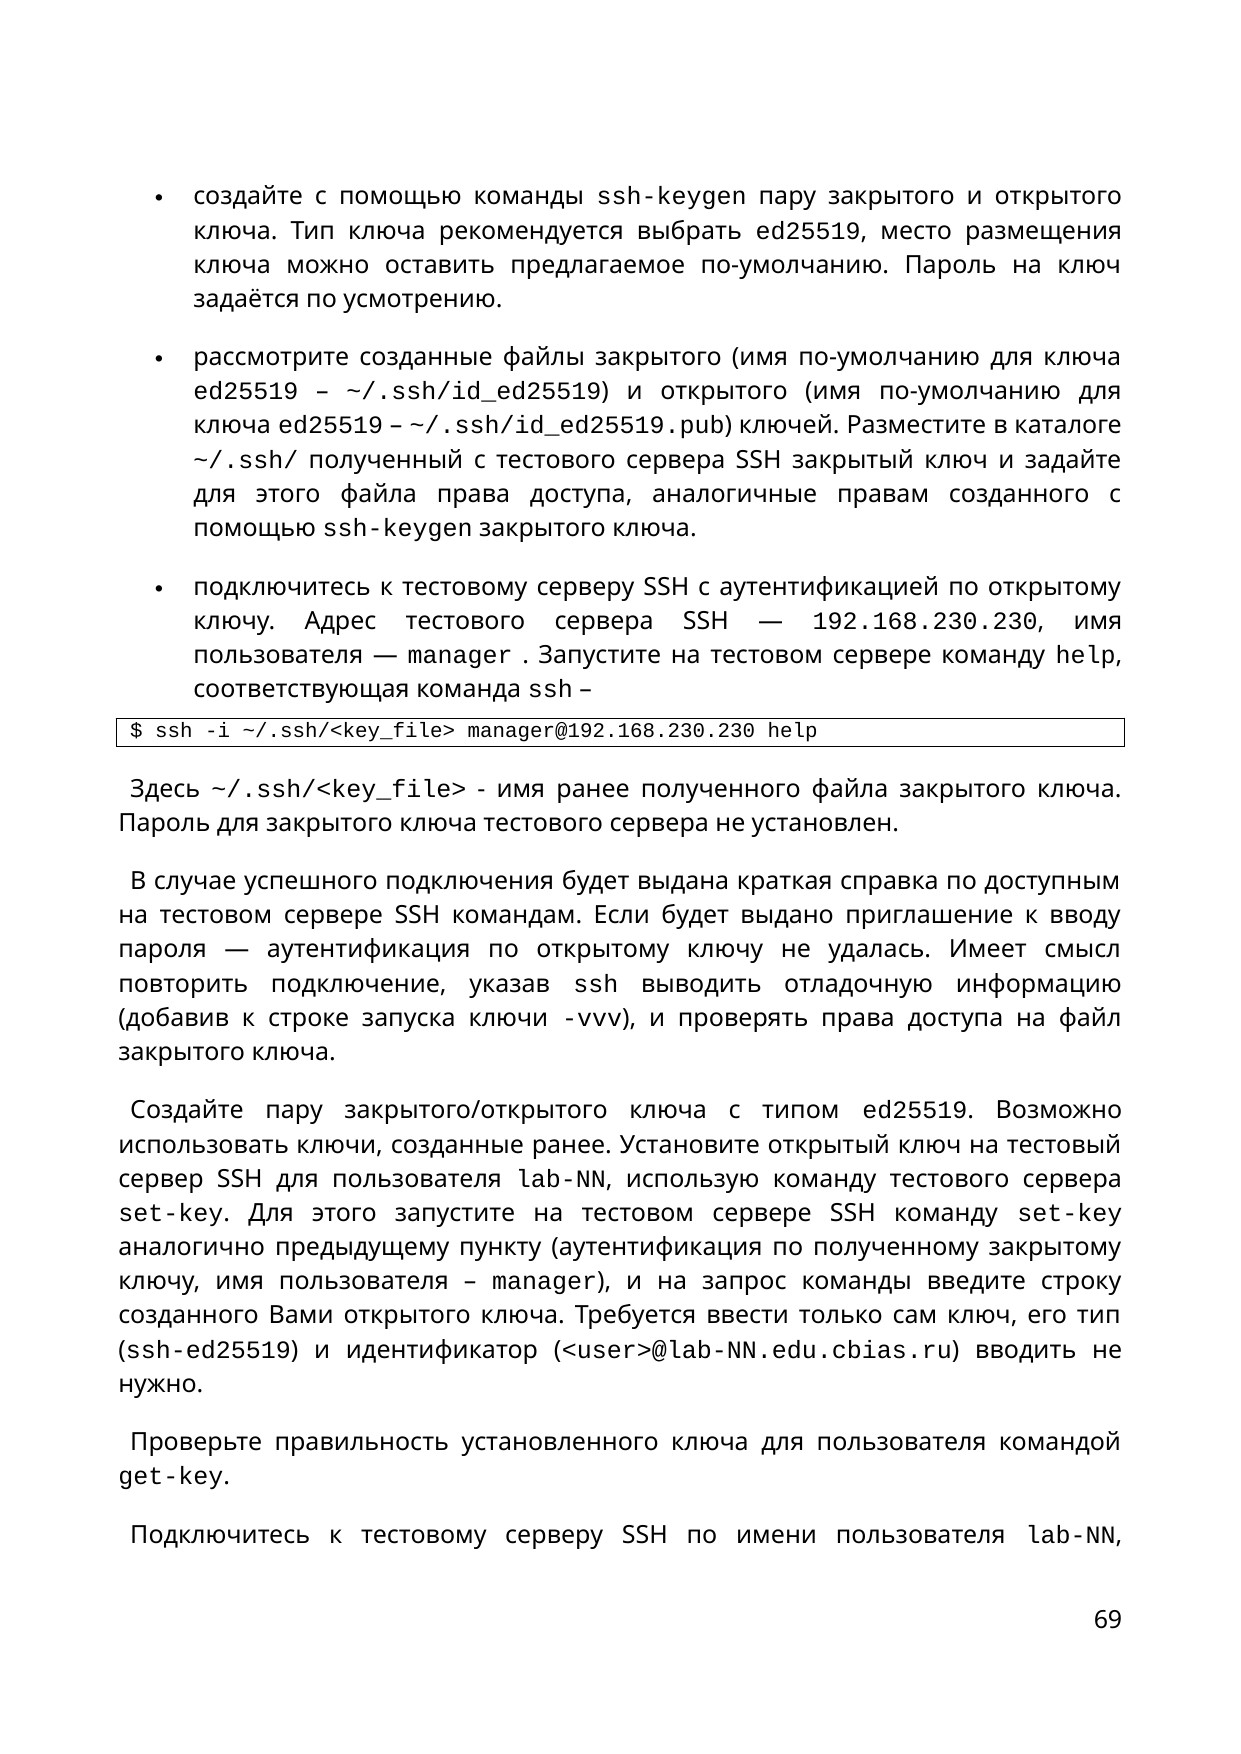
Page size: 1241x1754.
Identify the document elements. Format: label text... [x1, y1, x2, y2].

list создайте с помощью команды ssh-keygen пару закрытого и открытого ключа. Тип ключа рекомендуется выбрать ed25519, место размещения ключа можно оставить предлагаемое по-умолчанию. Пароль на ключ задаётся по усмотрению. [156, 178, 1122, 315]
text $ ssh -i ~/.ssh/<key_file> manager@192.168.230.230 help [117, 719, 1124, 746]
list рассмотрите созданные файлы закрытого (имя по-умолчанию для ключа ed25519 – ~/.ssh/id_ed25519) и открытого (имя по-умолчанию для ключа ed25519 – ~/.ssh/id_ed25519.pub) ключей. Разместите в каталоге ~/.ssh/ полученный с тестового сервера SSH закрытый ключ и задайте для этого файла права доступа, аналогичные правам созданного с помощью ssh-keygen закрытого ключа. [156, 339, 1122, 544]
text В случае успешного подключения будет выдана краткая справка по доступным на тестовом сервере SSH командам. Если будет выдано приглашение к вводу пароля — аутентификация по открытому ключу не удалась. Имеет смысл повторить подключение, указав ssh выводить отладочную информацию (добавив к строке запуска ключи -vvv), и проверять права доступа на файл закрытого ключа. [118, 863, 1122, 1068]
text Создайте пару закрытого/открытого ключа с типом ed25519. Возможно использовать ключи, созданные ранее. Установите открытый ключ на тестовый сервер SSH для пользователя lab-NN, использую команду тестового сервера set-key. Для этого запустите на тестовом сервере SSH команду set-key аналогично предыдущему пункту (аутентификация по полученному закрытому ключу, имя пользователя – manager), и на запрос команды введите строку созданного Вами открытого ключа. Требуется ввести только сам ключ, его тип (ssh-ed25519) и идентификатор (<user>@lab-NN.edu.cbias.ru) вводить не нужно. [118, 1092, 1122, 1399]
text Проверьте правильность установленного ключа для пользователя командой get-key. [118, 1424, 1122, 1492]
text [118, 1516, 1122, 1551]
list подключитесь к тестовому серверу SSH с аутентификацией по открытому ключу. Адрес тестового сервера SSH — 192.168.230.230, имя пользователя — manager . Запустите на тестовом сервере команду help, соответствующая команда ssh – [156, 568, 1122, 705]
text Здесь ~/.ssh/<key_file> - имя ранее полученного файла закрытого ключа. Пароль для закрытого ключа тестового сервера не установлен. [118, 771, 1122, 839]
